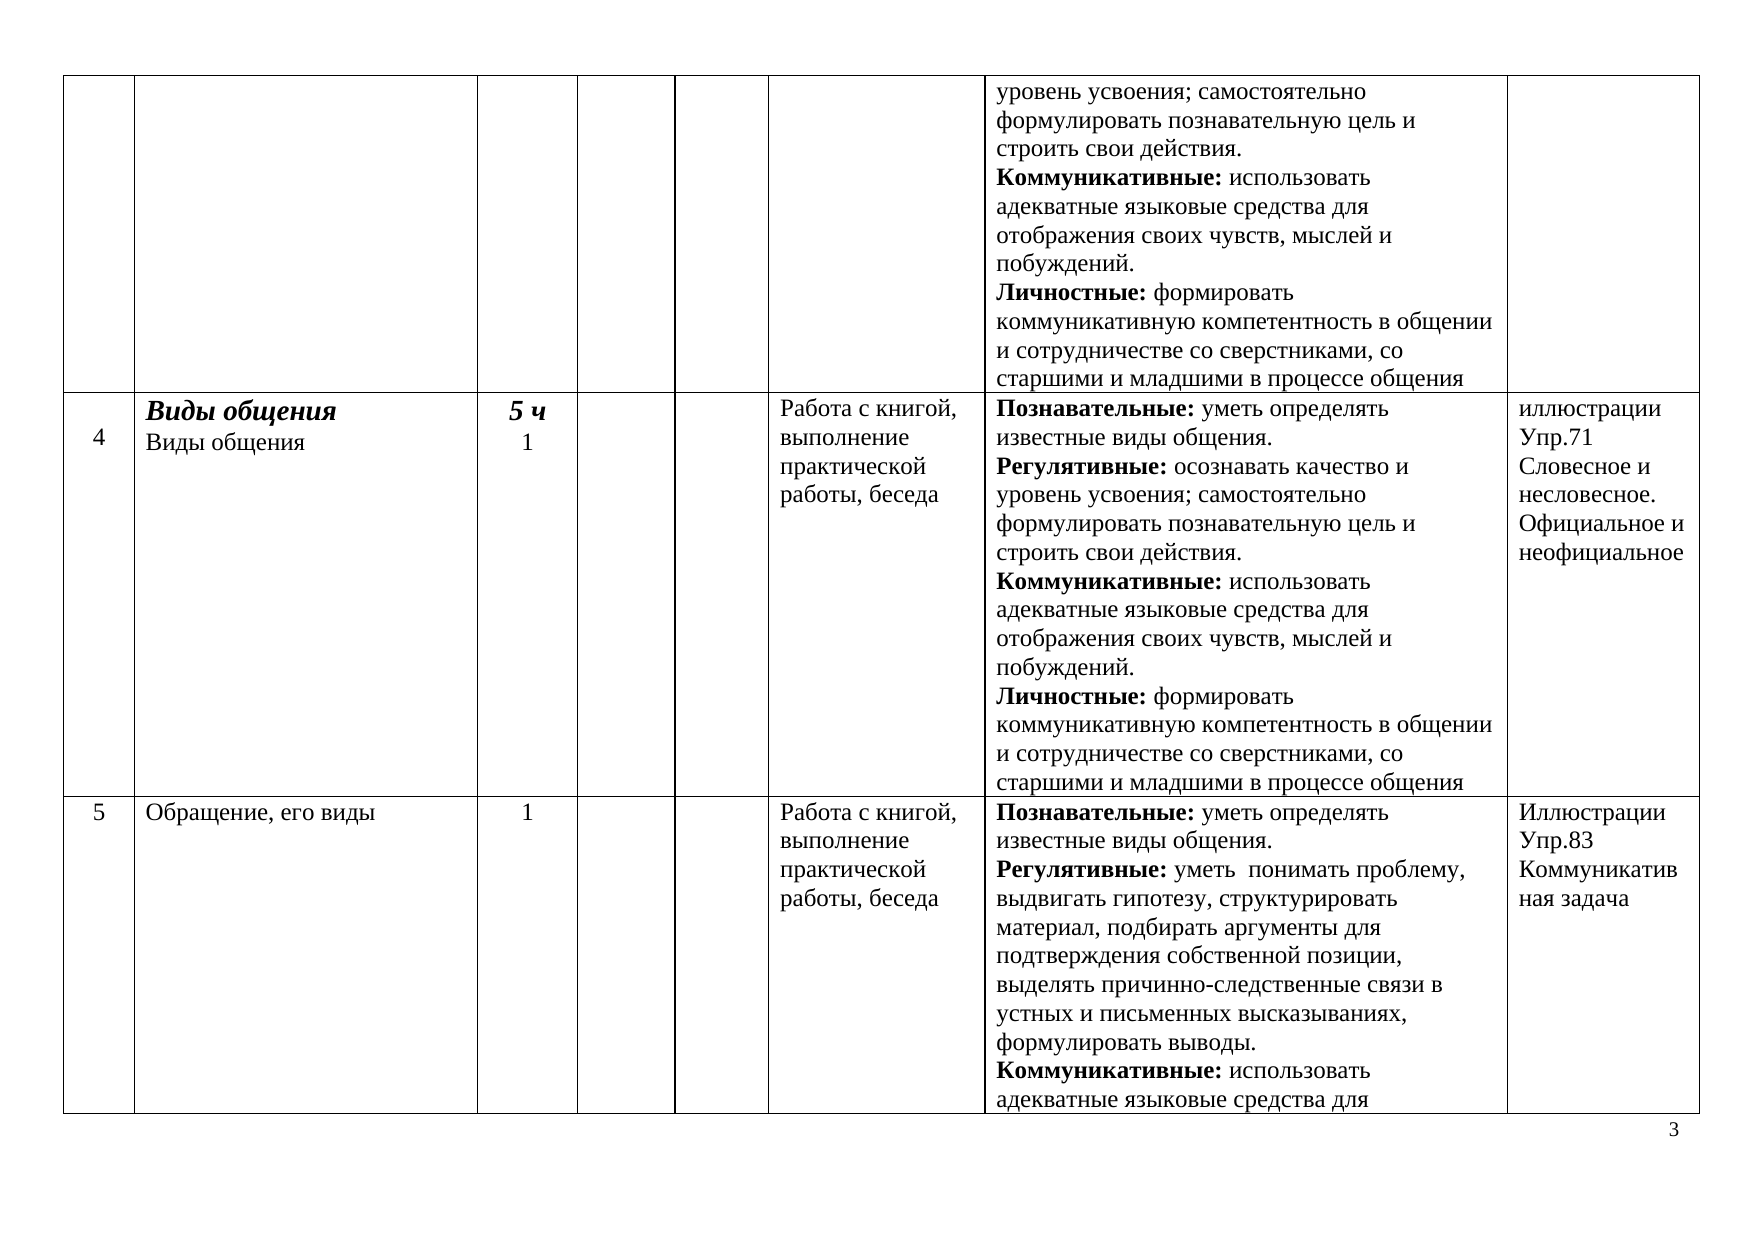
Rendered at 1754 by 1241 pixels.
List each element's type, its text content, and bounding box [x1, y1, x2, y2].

table_cell [578, 76, 674, 392]
table_cell 4 [64, 393, 134, 796]
table_cell 5 ч 1 [478, 393, 577, 796]
table_cell Работа с книгой, выполнение практической работы, беседа [769, 393, 984, 796]
table_cell 1 [478, 797, 577, 1113]
table_cell Виды общения Виды общения [135, 393, 477, 796]
table_cell Обращение, его виды [135, 797, 477, 1113]
table_cell [578, 797, 674, 1113]
table_cell иллюстрации Упр.71 Словесное и несловесное. Официальное и неофициальное [1508, 393, 1699, 796]
table_cell 3 [64, 76, 134, 392]
table_cell [676, 76, 768, 392]
table_cell 5 [64, 797, 134, 1113]
table_cell Познавательные: уметь определять известные виды общения. Регулятивные: осознавать качество и уровень усвоения; самостоятельно формулировать познавательную цель и строить свои действия. Коммуникативные: использовать адекватные языковые средства для отображения своих чувств, мыслей и побуждений. Личностные: формировать коммуникативную компетентность в общении и сотрудничестве со сверстниками, со старшими и младшими в процессе общения [986, 393, 1507, 796]
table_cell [769, 76, 984, 392]
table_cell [135, 76, 477, 392]
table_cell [1508, 797, 1699, 1113]
table_cell [578, 393, 674, 796]
table_cell [676, 797, 768, 1113]
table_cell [986, 797, 1507, 1113]
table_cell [986, 76, 1507, 392]
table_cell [769, 797, 984, 1113]
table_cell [1508, 76, 1699, 392]
table_cell 1 [478, 76, 577, 392]
table_cell [676, 393, 768, 796]
